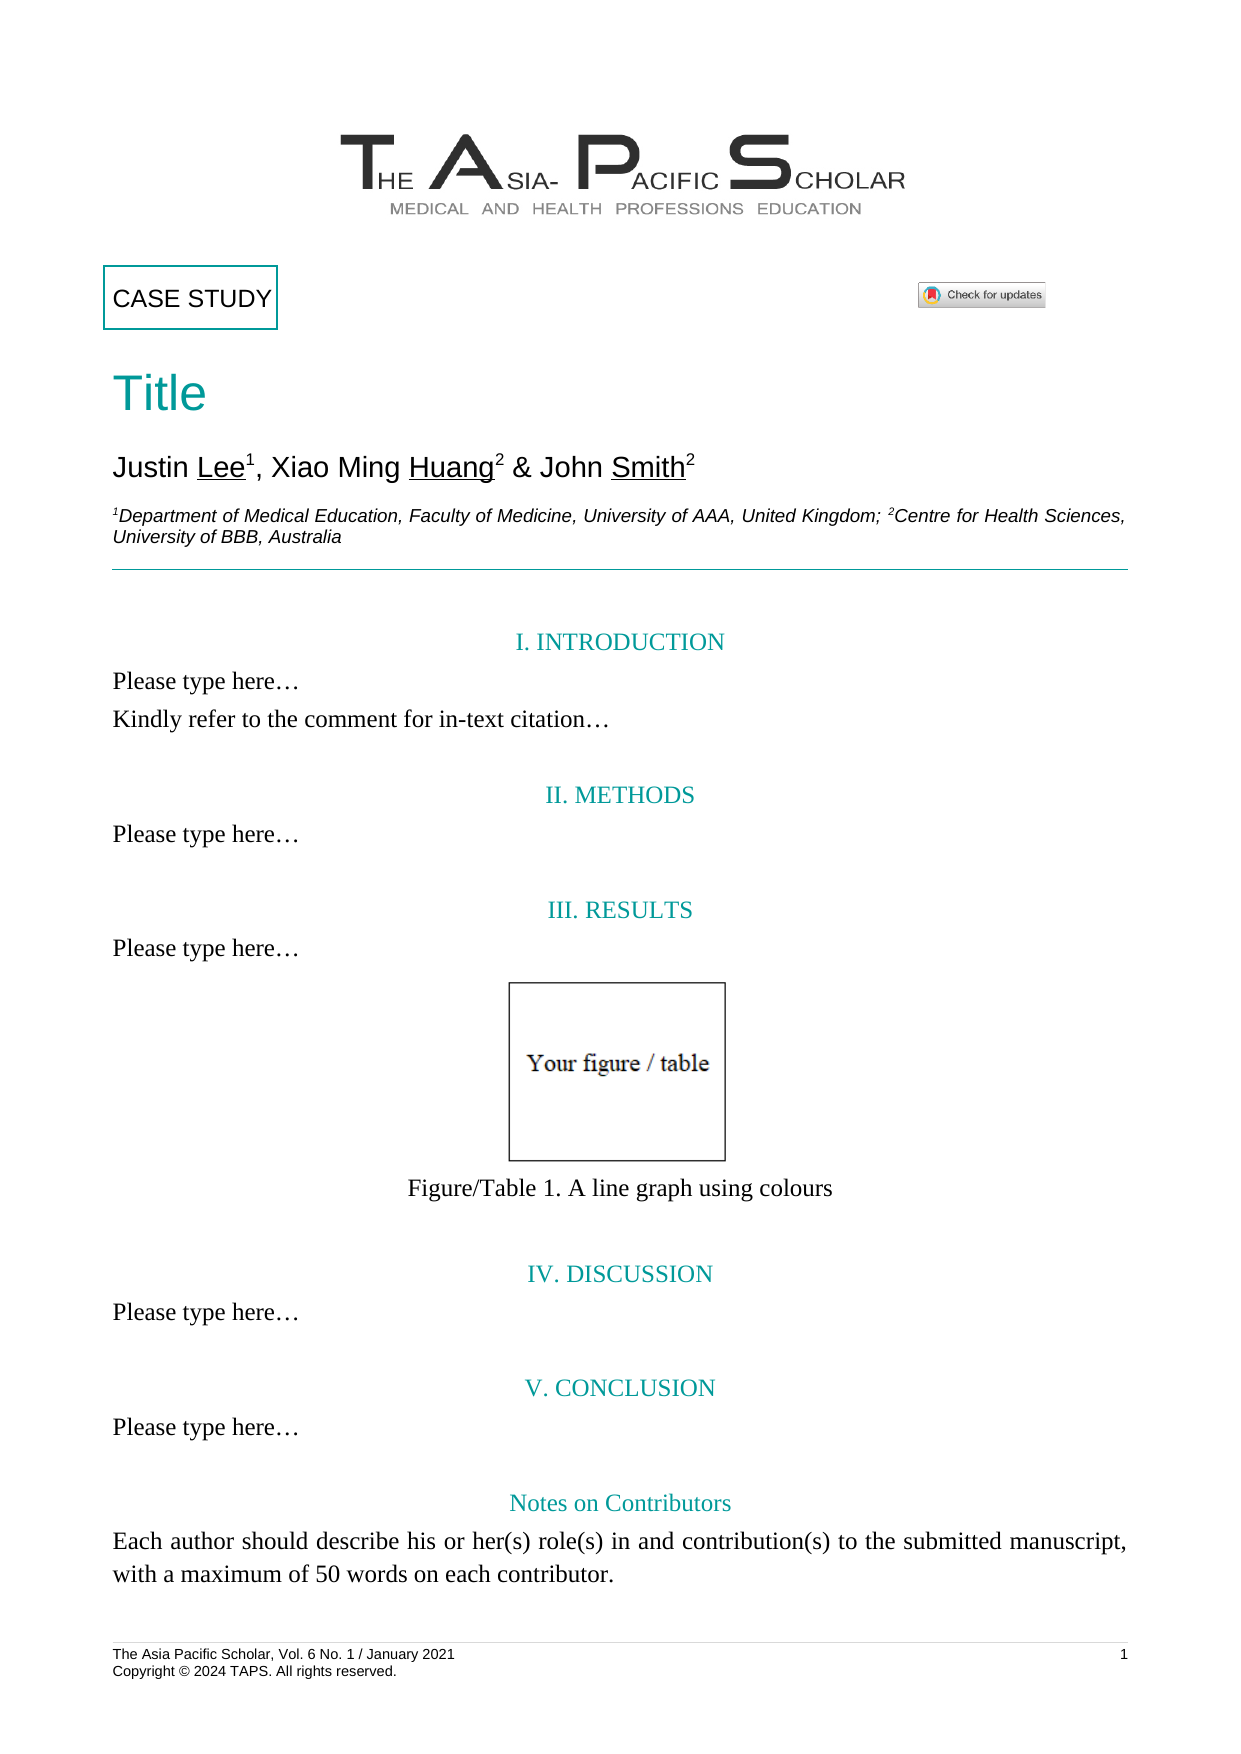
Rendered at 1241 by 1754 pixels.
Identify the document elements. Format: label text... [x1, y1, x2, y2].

text Please type here… [112, 1297, 1128, 1326]
text 1Department of Medical Education, Faculty of Medicine, University of AAA, United Kingdom; 2Centre for Health Sciences, University of BBB, Australia [112, 505, 1128, 548]
text CASE STUDY [112, 282, 1128, 313]
text Please type here… [112, 933, 1128, 962]
text Justin Lee1, Xiao Ming Huang2 & John Smith2 [112, 450, 1128, 483]
text Title [112, 363, 1128, 421]
picture [500, 971, 740, 1169]
picture [918, 282, 1046, 308]
text Please type here… [112, 819, 1128, 847]
text Kindly refer to the comment for in-text citation… [112, 704, 1128, 733]
text Please type here… [112, 1412, 1128, 1441]
text Notes on Contributors [112, 1488, 1128, 1517]
list CONCLUSION [112, 1373, 1128, 1402]
text Each author should describe his or her(s) role(s) in and contribution(s) to the submitted manuscript, with a maximum of 50 words on each contributor. [112, 1526, 1128, 1588]
text Please type here… [112, 666, 1128, 694]
text Figure/Table 1. A line graph using colours [112, 1173, 1128, 1202]
picture [325, 94, 916, 254]
list INTRODUCTION [112, 627, 1128, 656]
list RESULTS [112, 895, 1128, 924]
list METHODS [112, 780, 1128, 809]
list DISCUSSION [112, 1259, 1128, 1288]
